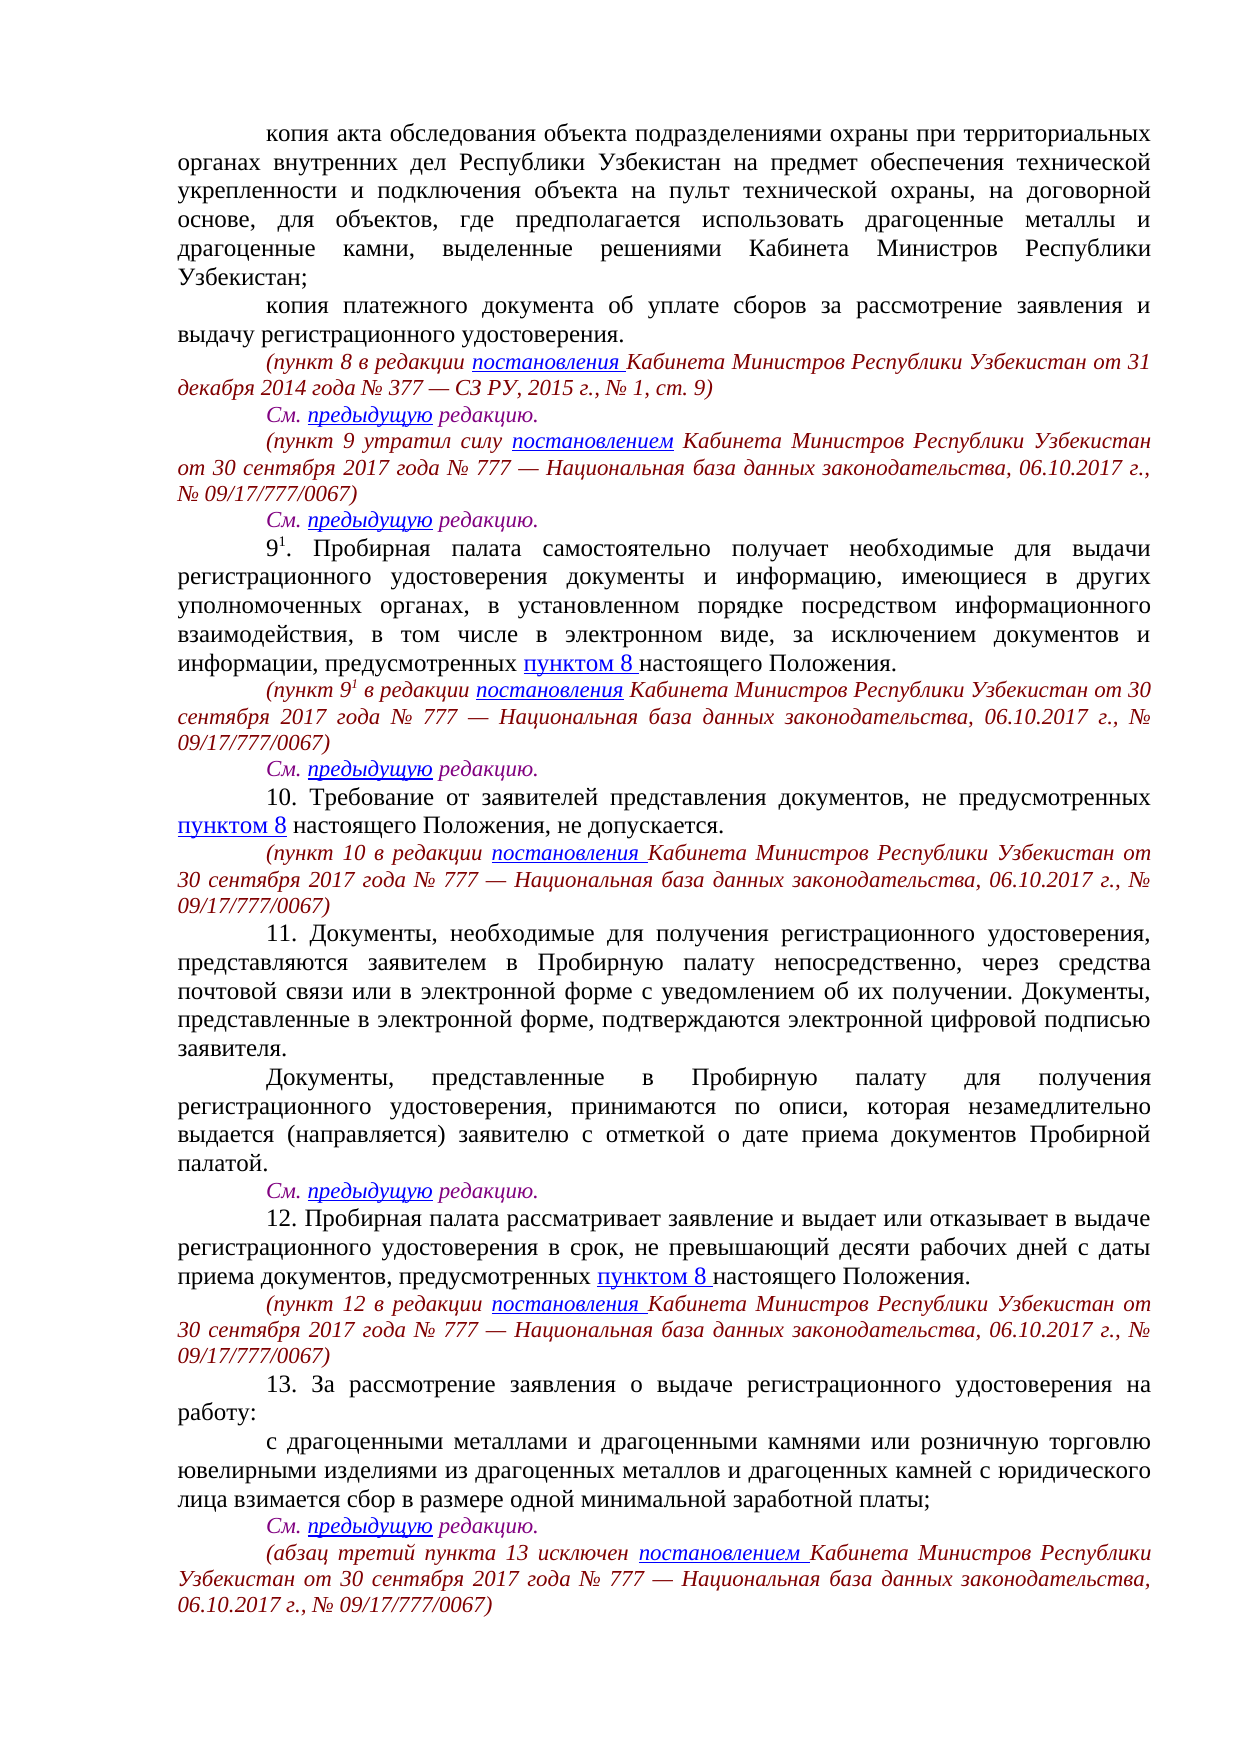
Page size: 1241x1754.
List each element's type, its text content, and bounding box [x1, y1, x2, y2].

text (абзац третий пункта 13 исключен постановлением Кабинета Министров Республики Узбекистан от 30 сентября 2017 года № 777 — Национальная база данных законодательства, 06.10.2017 г., № 09/17/777/0067) [177, 1539, 1152, 1618]
text 91. Пробирная палата самостоятельно получает необходимые для выдачи регистрационного удостоверения документы и информацию, имеющиеся в других уполномоченных органах, в установленном порядке посредством информационного взаимодействия, в том числе в электронном виде, за исключением документов и информации, предусмотренных пунктом 8 настоящего Положения. [177, 533, 1152, 676]
text 10. Требование от заявителей представления документов, не предусмотренных пунктом 8 настоящего Положения, не допускается. [177, 782, 1152, 839]
text См. предыдущую редакцию. [177, 1512, 1152, 1539]
text с драгоценными металлами и драгоценными камнями или розничную торговлю ювелирными изделиями из драгоценных металлов и драгоценных камней с юридического лица взимается сбор в размере одной минимальной заработной платы; [177, 1426, 1152, 1512]
text (пункт 8 в редакции постановления Кабинета Министров Республики Узбекистан от 31 декабря 2014 года № 377 — СЗ РУ, 2015 г., № 1, ст. 9) [177, 348, 1152, 401]
text См. предыдущую редакцию. [177, 1177, 1152, 1203]
text См. предыдущую редакцию. [177, 755, 1152, 782]
text Документы, представленные в Пробирную палату для получения регистрационного удостоверения, принимаются по описи, которая незамедлительно выдается (направляется) заявителю с отметкой о дате приема документов Пробирной палатой. [177, 1062, 1152, 1177]
text 11. Документы, необходимые для получения регистрационного удостоверения, представляются заявителем в Пробирную палату непосредственно, через средства почтовой связи или в электронной форме с уведомлением об их получении. Документы, представленные в электронной форме, подтверждаются электронной цифровой подписью заявителя. [177, 918, 1152, 1062]
text 12. Пробирная палата рассматривает заявление и выдает или отказывает в выдаче регистрационного удостоверения в срок, не превышающий десяти рабочих дней с даты приема документов, предусмотренных пунктом 8 настоящего Положения. [177, 1203, 1152, 1290]
text (пункт 91 в редакции постановления Кабинета Министров Республики Узбекистан от 30 сентября 2017 года № 777 — Национальная база данных законодательства, 06.10.2017 г., № 09/17/777/0067) [177, 676, 1152, 755]
text копия акта обследования объекта подразделениями охраны при территориальных органах внутренних дел Республики Узбекистан на предмет обеспечения технической укрепленности и подключения объекта на пульт технической охраны, на договорной основе, для объектов, где предполагается использовать драгоценные металлы и драгоценные камни, выделенные решениями Кабинета Министров Республики Узбекистан; [177, 118, 1152, 291]
text (пункт 10 в редакции постановления Кабинета Министров Республики Узбекистан от 30 сентября 2017 года № 777 — Национальная база данных законодательства, 06.10.2017 г., № 09/17/777/0067) [177, 839, 1152, 918]
text 13. За рассмотрение заявления о выдаче регистрационного удостоверения на работу: [177, 1369, 1152, 1426]
text копия платежного документа об уплате сборов за рассмотрение заявления и выдачу регистрационного удостоверения. [177, 291, 1152, 348]
text См. предыдущую редакцию. [177, 401, 1152, 427]
text (пункт 12 в редакции постановления Кабинета Министров Республики Узбекистан от 30 сентября 2017 года № 777 — Национальная база данных законодательства, 06.10.2017 г., № 09/17/777/0067) [177, 1290, 1152, 1369]
text (пункт 9 утратил силу постановлением Кабинета Министров Республики Узбекистан от 30 сентября 2017 года № 777 — Национальная база данных законодательства, 06.10.2017 г., № 09/17/777/0067) [177, 427, 1152, 506]
text См. предыдущую редакцию. [177, 506, 1152, 533]
